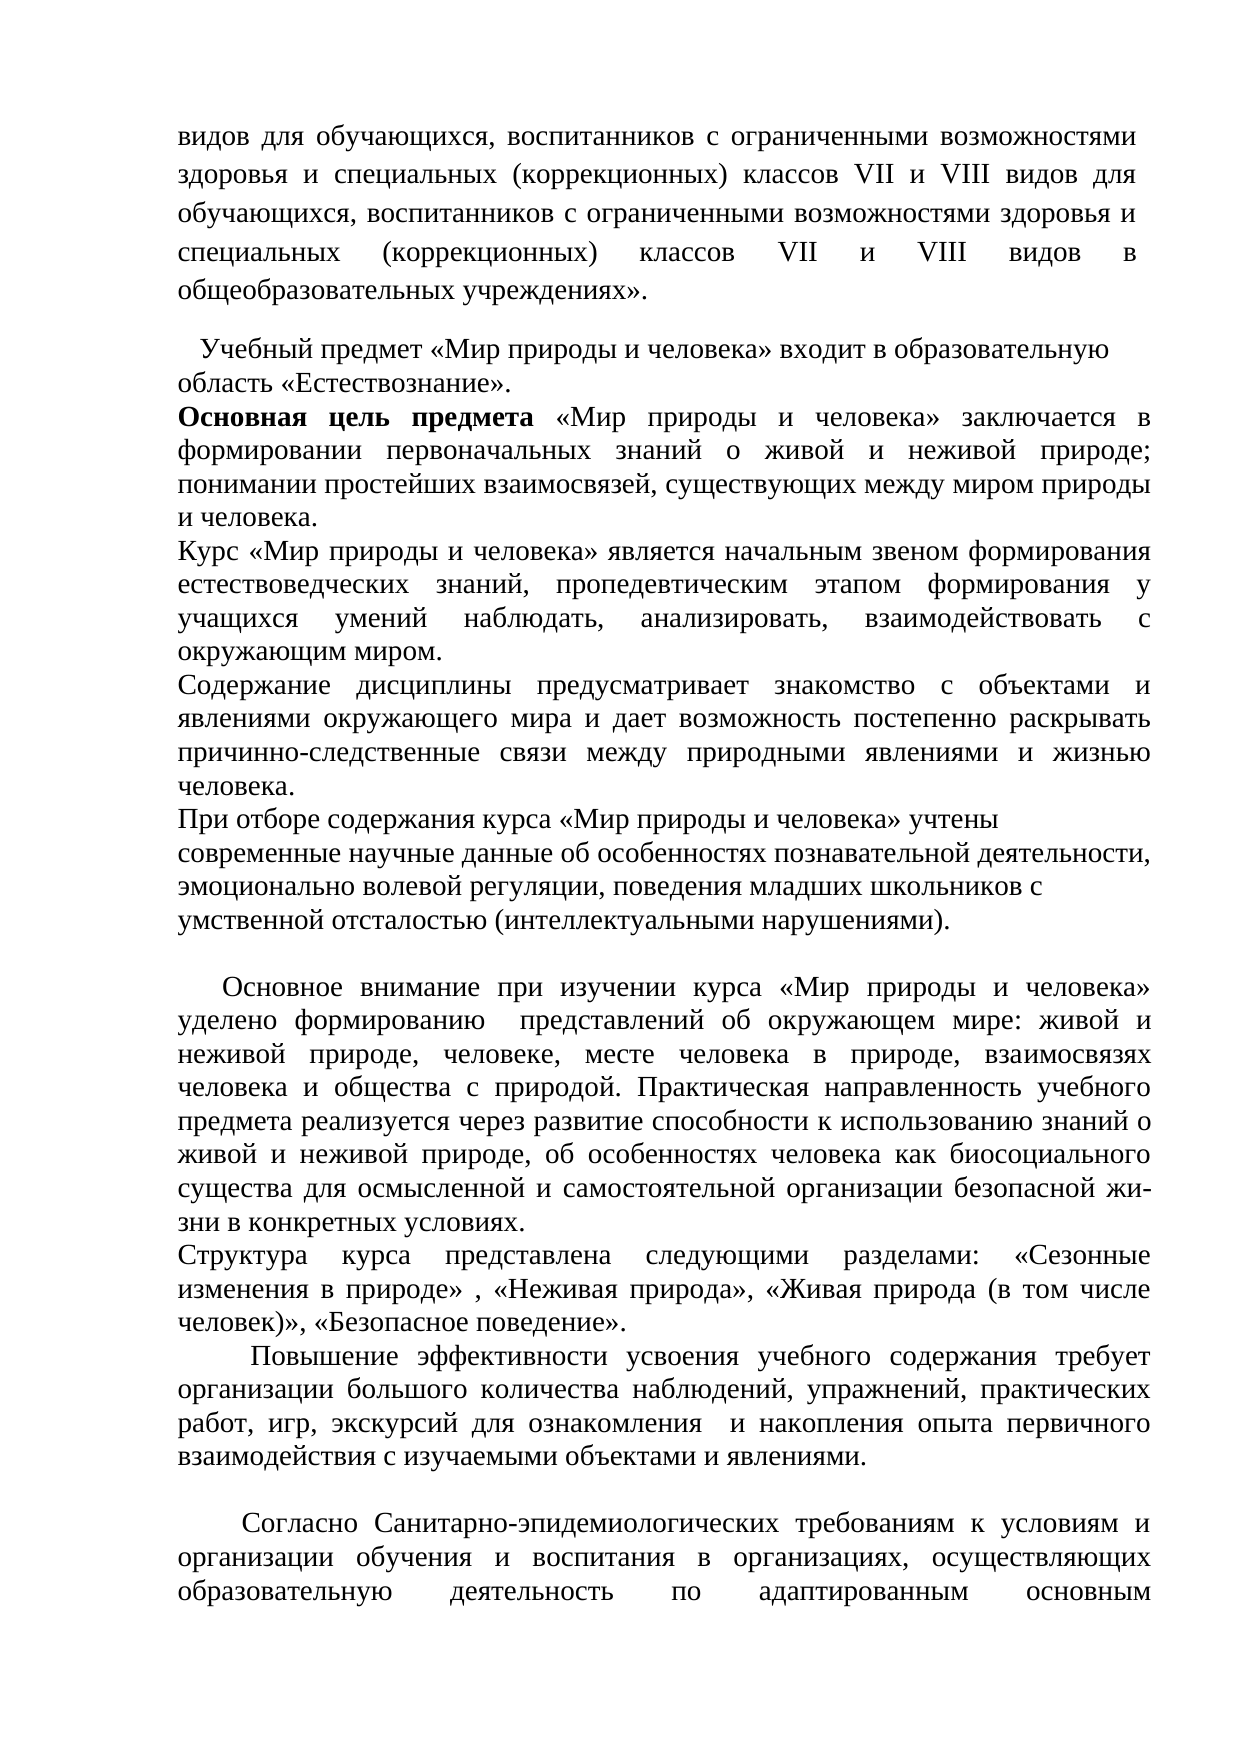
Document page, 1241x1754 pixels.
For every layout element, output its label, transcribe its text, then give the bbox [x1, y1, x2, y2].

text При отборе содержания курса «Мир природы и человека» учтены современные научные данные об особенностях познавательной деятельности, эмоционально волевой регуляции, поведения младших школьников с умственной отсталостью (интеллектуальными нарушениями). [177, 801, 1152, 935]
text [177, 1506, 1152, 1606]
text Учебный предмет «Мир природы и человека» входит в образовательную область «Естествознание». [177, 332, 1152, 399]
text Основное внимание при изучении курса «Мир природы и человека» уделено формированию представлений об окружающем мире: живой и неживой природе, человеке, месте человека в природе, взаимосвязях человека и общества с природой. Практическая направленность учебного предмета реализуется через развитие способности к использованию знаний о живой и неживой природе, об особенностях человека как биосоциального существа для осмысленной и самостоятельной организации безопасной жизни в конкретных условиях. [177, 969, 1152, 1237]
text Повышение эффективности усвоения учебного содержания требует организации большого количества наблюдений, упражнений, практических работ, игр, экскурсий для ознакомления и накопления опыта первичного взаимодействия с изучаемыми объектами и явлениями. [177, 1338, 1152, 1472]
text Курс «Мир природы и человека» является начальным звеном формирования естествоведческих знаний, пропедевтическим этапом формирования у учащихся умений наблюдать, анализировать, взаимодействовать с окружающим миром. [177, 533, 1152, 667]
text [177, 118, 1137, 306]
text Основная цель предмета «Мир природы и человека» заключается в формировании первоначальных знаний о живой и неживой природе; понимании простейших взаимосвязей, существующих между миром природы и человека. [177, 399, 1152, 533]
text Содержание дисциплины предусматривает знакомство с объектами и явлениями окружающего мира и дает возможность постепенно раскрывать причинно-следственные связи между природными явлениями и жизнью человека. [177, 667, 1152, 801]
text Структура курса представлена следующими разделами: «Сезонные изменения в природе» , «Неживая природа», «Живая природа (в том числе человек)», «Безопасное поведение». [177, 1237, 1152, 1338]
